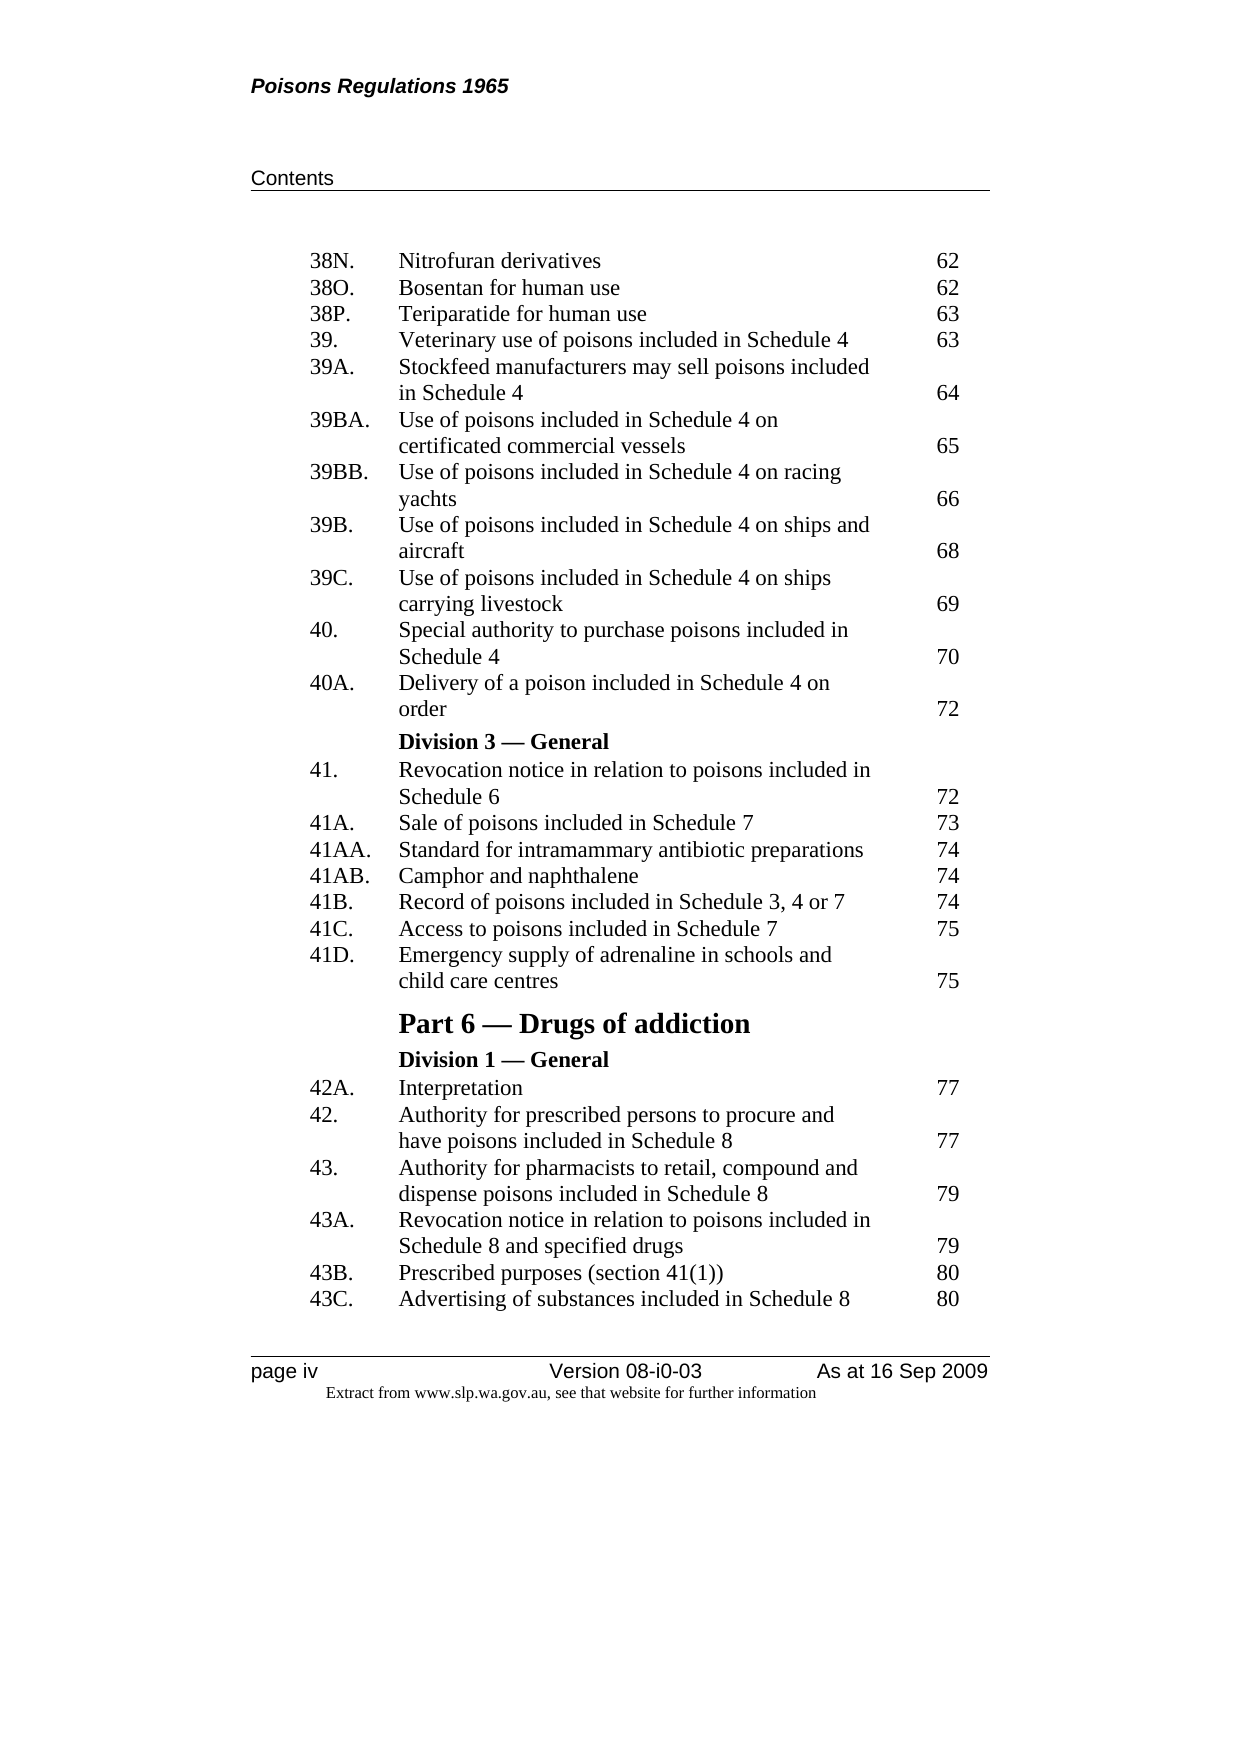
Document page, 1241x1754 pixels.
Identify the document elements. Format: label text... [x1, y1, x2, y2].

text 41AB. Camphor and naphthalene 74 [309, 862, 872, 888]
text 41AA. Standard for intramammary antibiotic preparations 74 [309, 836, 872, 862]
text 43B. Prescribed purposes (section 41(1)) 80 [309, 1259, 872, 1285]
text Division 1 — General [398, 1046, 872, 1072]
text 42. Authority for prescribed persons to procure and have poisons included in Schedule 8 77 [309, 1101, 872, 1153]
text 39BA. Use of poisons included in Schedule 4 on certificated commercial vessels 65 [309, 406, 872, 458]
text 39B. Use of poisons included in Schedule 4 on ships and aircraft 68 [309, 511, 872, 564]
text 39. Veterinary use of poisons included in Schedule 4 63 [309, 327, 872, 353]
text 40A. Delivery of a poison included in Schedule 4 on order 72 [309, 669, 872, 722]
text 38P. Teriparatide for human use 63 [309, 300, 872, 327]
text 39C. Use of poisons included in Schedule 4 on ships carrying livestock 69 [309, 564, 872, 616]
text 41B. Record of poisons included in Schedule 3, 4 or 7 74 [309, 888, 872, 915]
text Part 6 — Drugs of addiction [398, 1006, 872, 1040]
text 41A. Sale of poisons included in Schedule 7 73 [309, 809, 872, 836]
text 43. Authority for pharmacists to retail, compound and dispense poisons included in Schedule 8 79 [309, 1153, 872, 1206]
text 41C. Access to poisons included in Schedule 7 75 [309, 915, 872, 941]
text 43C. Advertising of substances included in Schedule 8 80 [309, 1285, 872, 1312]
text 40. Special authority to purchase poisons included in Schedule 4 70 [309, 616, 872, 669]
text 43A. Revocation notice in relation to poisons included in Schedule 8 and specified drugs 79 [309, 1206, 872, 1259]
text 39BB. Use of poisons included in Schedule 4 on racing yachts 66 [309, 458, 872, 511]
text 41. Revocation notice in relation to poisons included in Schedule 6 72 [309, 757, 872, 809]
text 41D. Emergency supply of adrenaline in schools and child care centres 75 [309, 941, 872, 994]
text 38O. Bosentan for human use 62 [309, 274, 872, 300]
text 38N. Nitrofuran derivatives 62 [309, 247, 872, 274]
text Division 3 — General [398, 728, 872, 754]
text 42A. Interpretation 77 [309, 1074, 872, 1101]
text 39A. Stockfeed manufacturers may sell poisons included in Schedule 4 64 [309, 353, 872, 406]
